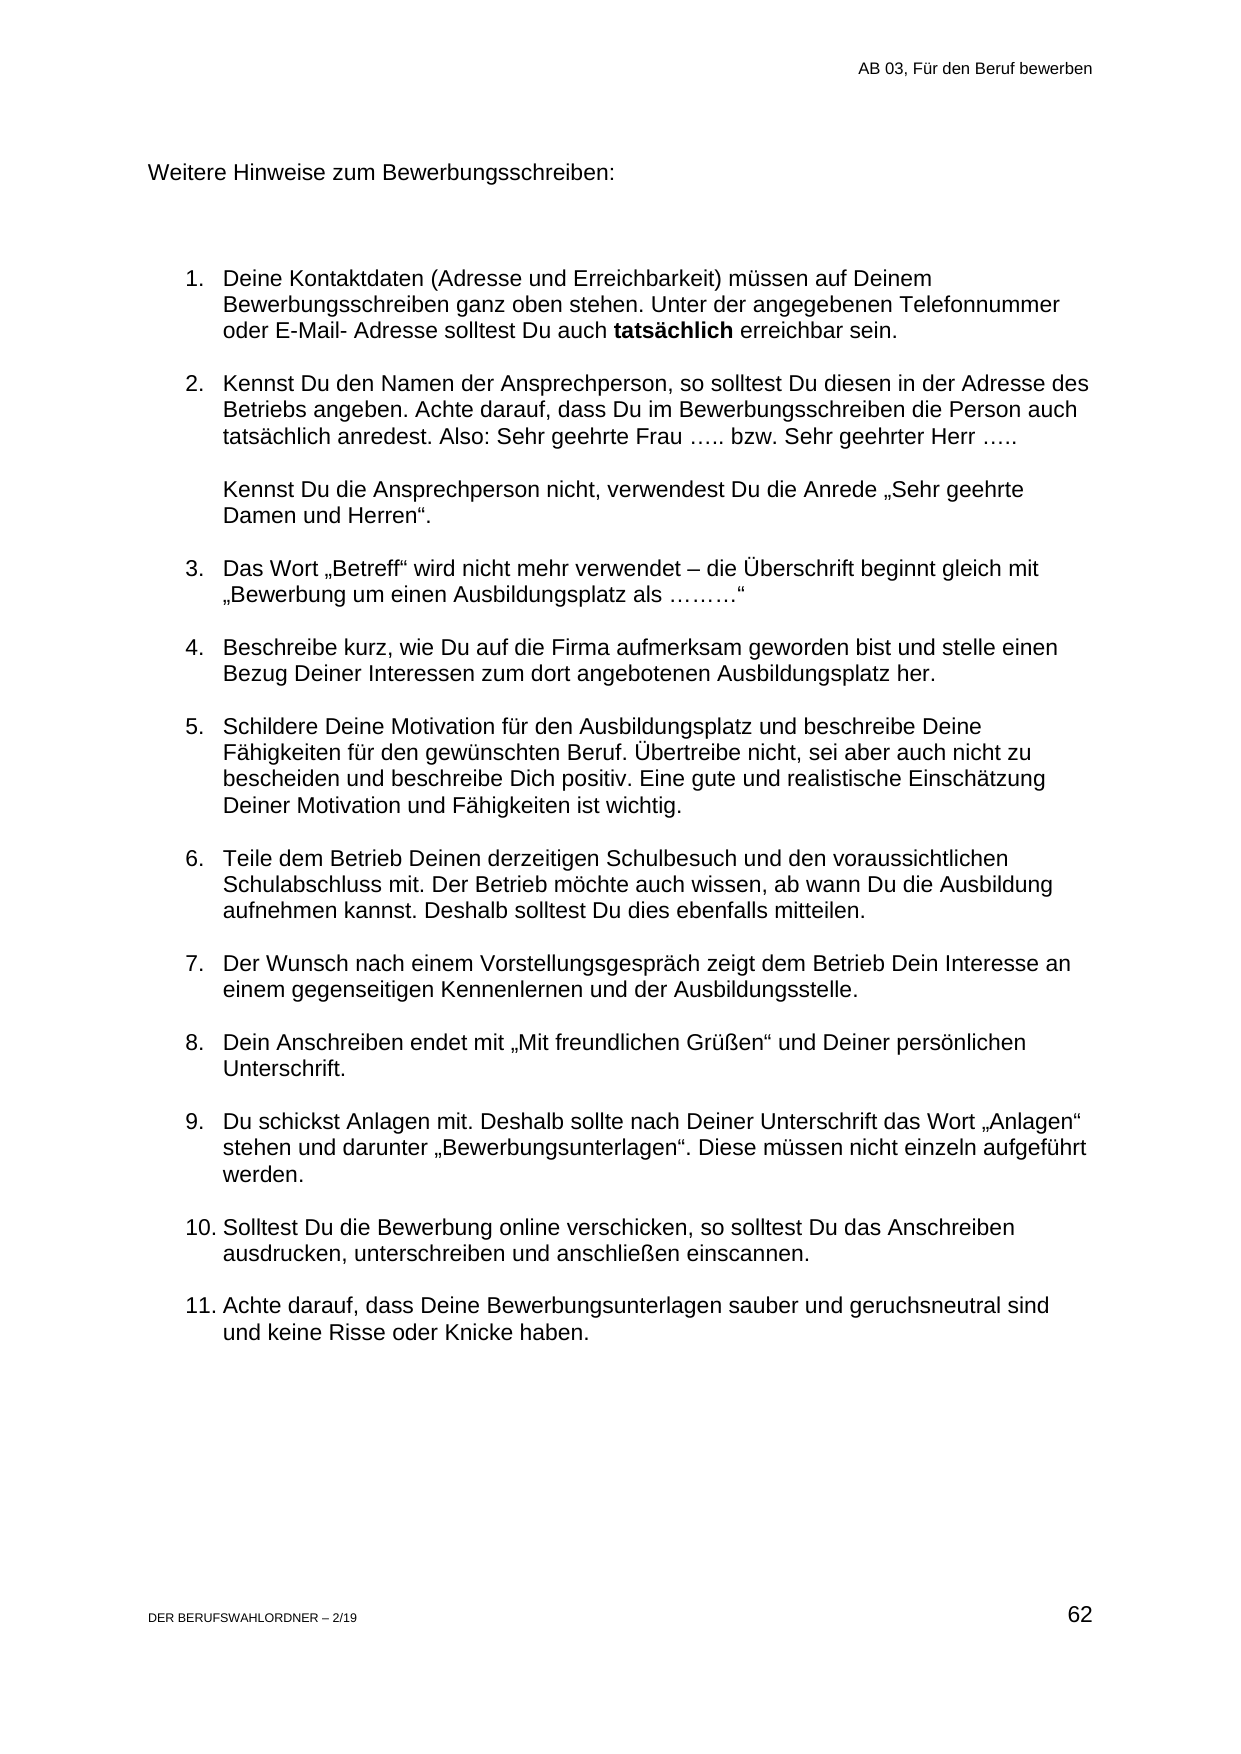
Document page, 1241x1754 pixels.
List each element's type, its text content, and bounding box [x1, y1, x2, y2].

list Du schickst Anlagen mit. Deshalb sollte nach Deiner Unterschrift das Wort „Anlagen“ stehen und darunter „Bewerbungsunterlagen“. Diese müssen nicht einzeln aufgeführt werden. [185, 1108, 1092, 1187]
list Beschreibe kurz, wie Du auf die Firma aufmerksam geworden bist und stelle einen Bezug Deiner Interessen zum dort angebotenen Ausbildungsplatz her. [185, 634, 1092, 686]
text Weitere Hinweise zum Bewerbungsschreiben: [148, 159, 1092, 186]
list Teile dem Betrieb Deinen derzeitigen Schulbesuch und den voraussichtlichen Schulabschluss mit. Der Betrieb möchte auch wissen, ab wann Du die Ausbildung aufnehmen kannst. Deshalb solltest Du dies ebenfalls mitteilen. [185, 844, 1092, 923]
list Schildere Deine Motivation für den Ausbildungsplatz und beschreibe Deine Fähigkeiten für den gewünschten Beruf. Übertreibe nicht, sei aber auch nicht zu bescheiden und beschreibe Dich positiv. Eine gute und realistische Einschätzung Deiner Motivation und Fähigkeiten ist wichtig. [185, 713, 1092, 818]
list Achte darauf, dass Deine Bewerbungsunterlagen sauber und geruchsneutral sind und keine Risse oder Knicke haben. [185, 1292, 1092, 1345]
list Das Wort „Betreff“ wird nicht mehr verwendet – die Überschrift beginnt gleich mit „Bewerbung um einen Ausbildungsplatz als ………“ [185, 554, 1092, 607]
list Der Wunsch nach einem Vorstellungsgespräch zeigt dem Betrieb Dein Interesse an einem gegenseitigen Kennenlernen und der Ausbildungsstelle. [185, 950, 1092, 1003]
list Dein Anschreiben endet mit „Mit freundlichen Grüßen“ und Deiner persönlichen Unterschrift. [185, 1029, 1092, 1082]
list Solltest Du die Bewerbung online verschicken, so solltest Du das Anschreiben ausdrucken, unterschreiben und anschließen einscannen. [185, 1213, 1092, 1266]
list Kennst Du den Namen der Ansprechperson, so solltest Du diesen in der Adresse des Betriebs angeben. Achte darauf, dass Du im Bewerbungsschreiben die Person auch tatsächlich anredest. Also: Sehr geehrte Frau ….. bzw. Sehr geehrter Herr ….. [185, 370, 1092, 449]
text Kennst Du die Ansprechperson nicht, verwendest Du die Anrede „Sehr geehrte Damen und Herren“. [223, 476, 1092, 528]
list Deine Kontaktdaten (Adresse und Erreichbarkeit) müssen auf Deinem Bewerbungsschreiben ganz oben stehen. Unter der angegebenen Telefonnummer oder E-Mail- Adresse solltest Du auch tatsächlich erreichbar sein. [185, 265, 1092, 344]
